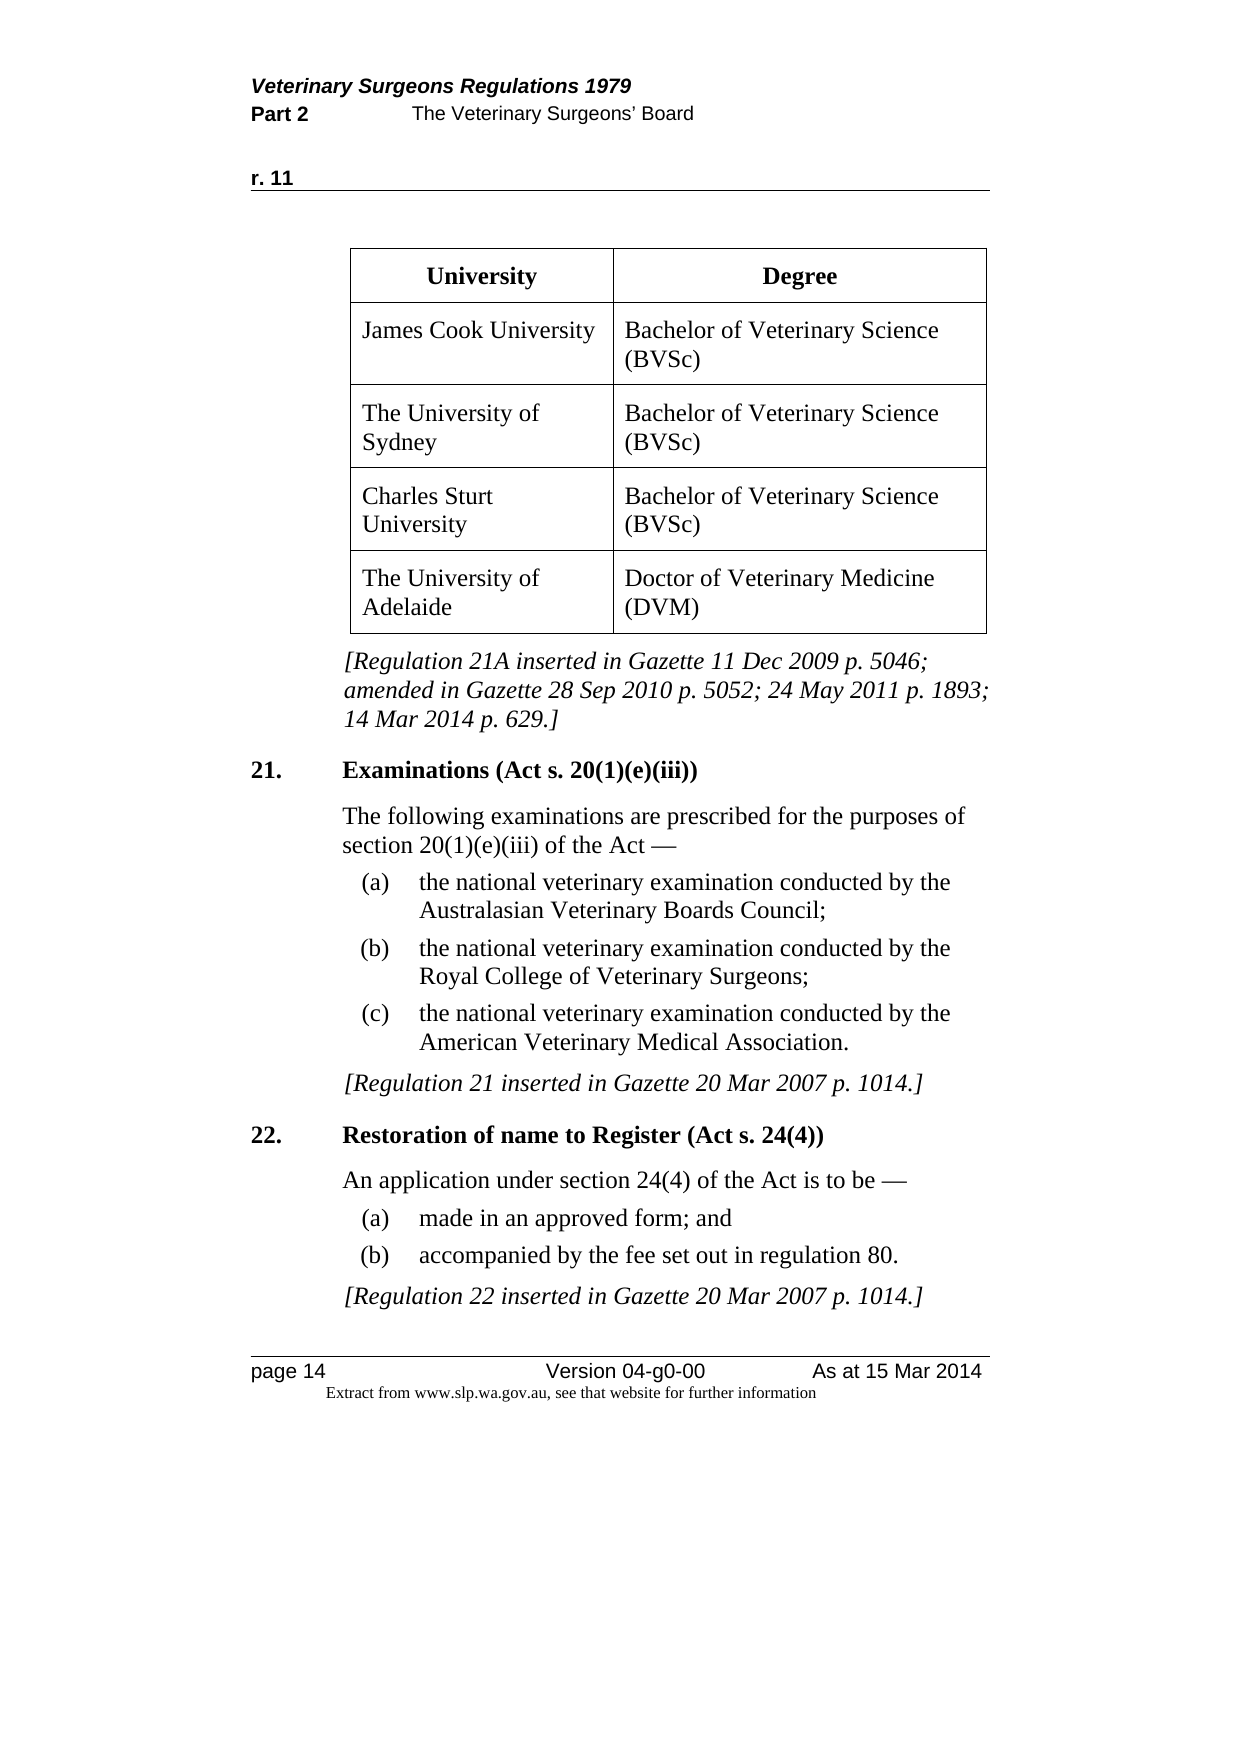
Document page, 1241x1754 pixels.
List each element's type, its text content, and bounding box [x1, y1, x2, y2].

text (a) the national veterinary examination conducted by the Australasian Veterinary Boards Council; [251, 867, 990, 924]
text The following examinations are prescribed for the purposes of section 20(1)(e)(iii) of the Act — [251, 801, 990, 858]
text [Regulation 22 inserted in Gazette 20 Mar 2007 p. 1014.] [251, 1281, 990, 1310]
table_cell Bachelor of Veterinary Science (BVSc) [614, 303, 986, 384]
subtitle 22. Restoration of name to Register (Act s. 24(4)) [251, 1120, 990, 1149]
table_cell The University of Adelaide [351, 551, 613, 633]
table_cell Doctor of Veterinary Medicine (DVM) [614, 551, 986, 633]
table_cell [351, 303, 613, 384]
text (b) accompanied by the fee set out in regulation 80. [251, 1240, 990, 1268]
text (c) the national veterinary examination conducted by the American Veterinary Medical Association. [251, 998, 990, 1056]
text [Regulation 21A inserted in Gazette 11 Dec 2009 p. 5046; amended in Gazette 28 Sep 2010 p. 5052; 24 May 2011 p. 1893; 14 Mar 2014 p. 629.] [251, 646, 990, 733]
text (b) the national veterinary examination conducted by the Royal College of Veterinary Surgeons; [251, 933, 990, 990]
text [Regulation 21 inserted in Gazette 20 Mar 2007 p. 1014.] [251, 1068, 990, 1097]
table_header University [351, 249, 613, 302]
table_cell The [351, 385, 613, 467]
table_cell [351, 468, 613, 550]
text An application under section 24(4) of the Act is to be — [251, 1166, 990, 1194]
text (a) made in an approved form; and [251, 1203, 990, 1231]
table_header Degree [614, 249, 986, 302]
subtitle 21. Examinations (Act s. 20(1)(e)(iii)) [251, 756, 990, 784]
table_cell Bachelor of Veterinary Science (BVSc) [614, 468, 986, 550]
table_cell Bachelor of Veterinary Science (BVSc) [614, 385, 986, 467]
